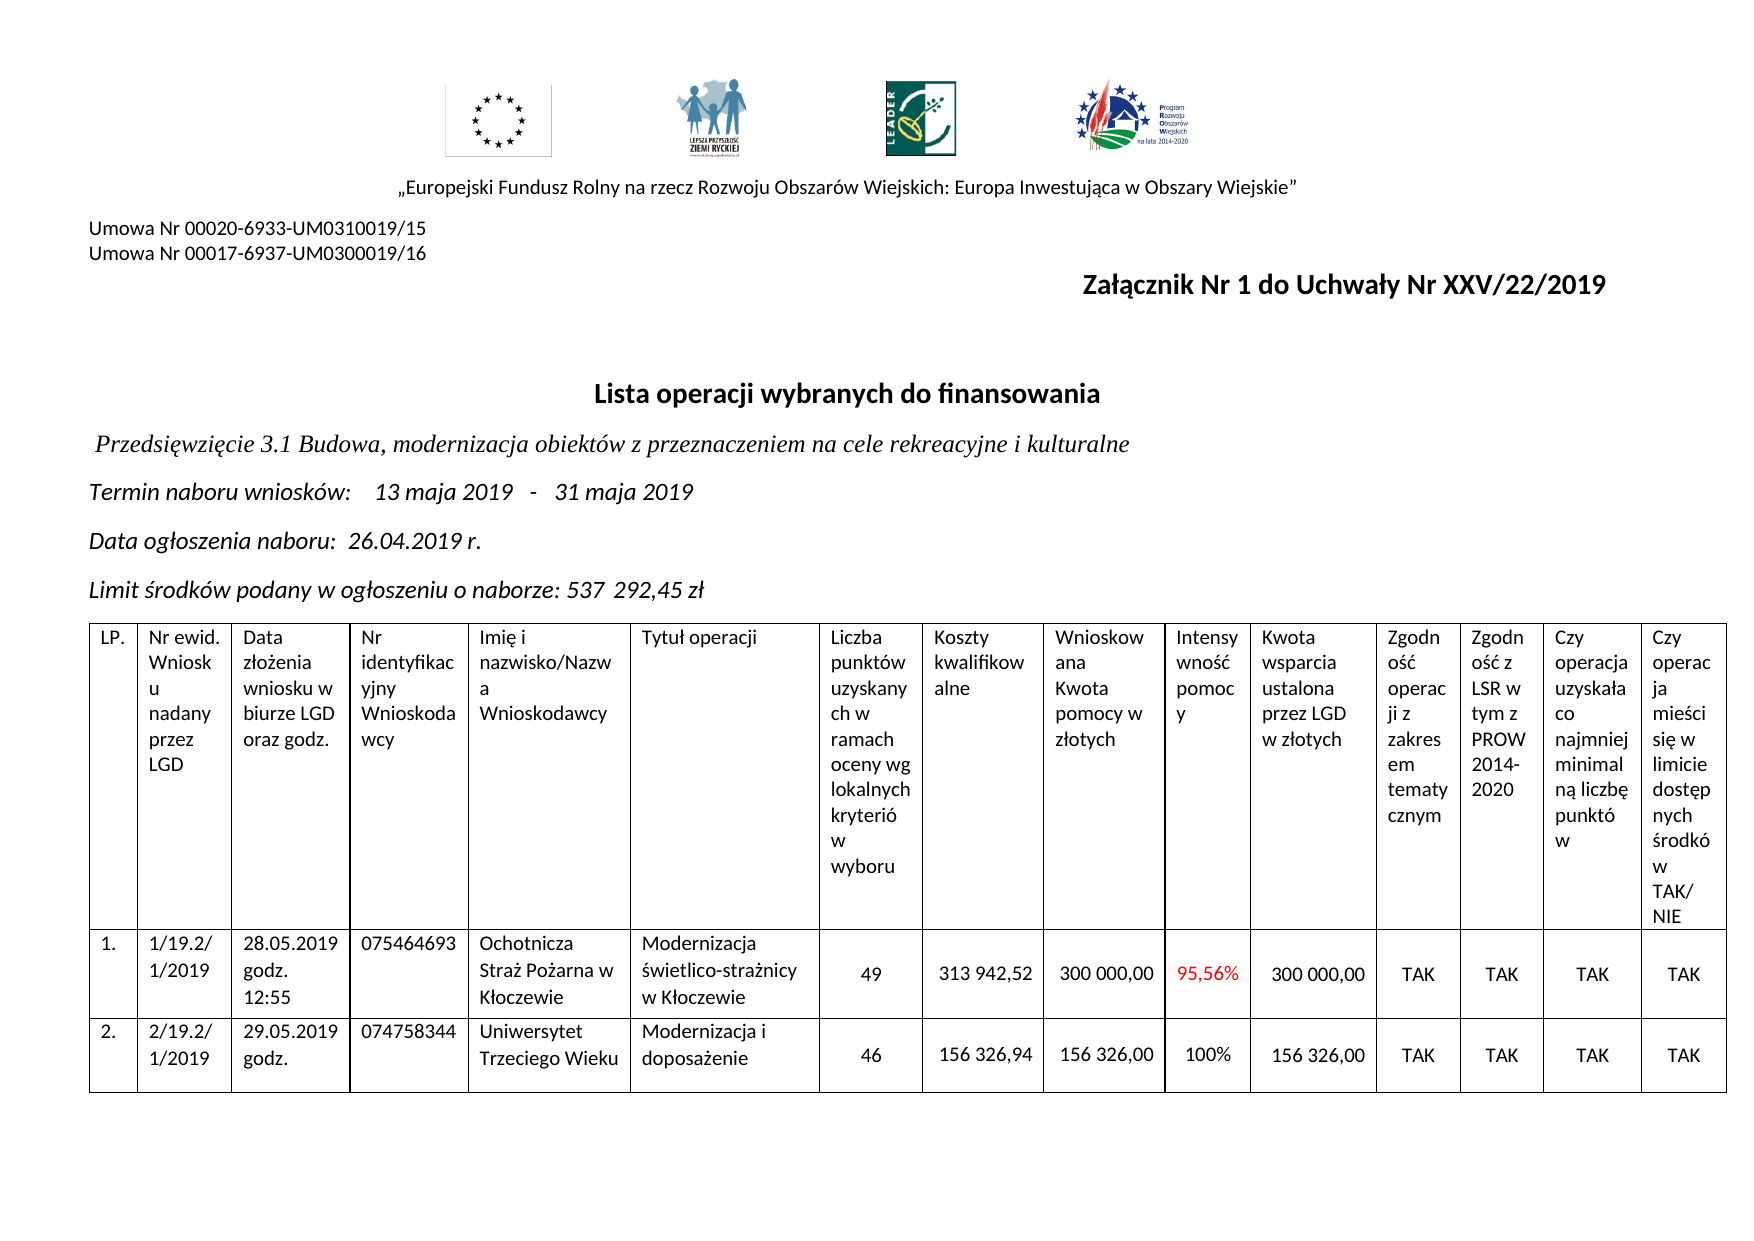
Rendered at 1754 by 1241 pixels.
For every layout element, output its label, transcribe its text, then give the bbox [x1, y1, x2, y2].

table_cell TAK [1377, 930, 1460, 1018]
table_cell 300 000,00 [1251, 930, 1376, 1018]
table_header Intensywność pomocy [1166, 624, 1250, 929]
table_cell Modernizacja świetlico-strażnicy w Kłoczewie [631, 930, 819, 1018]
picture [886, 81, 957, 157]
table_cell 156 326,00 [1044, 1019, 1164, 1092]
table_cell TAK [1461, 930, 1543, 1018]
table_cell TAK [1461, 1019, 1543, 1092]
table_cell TAK [1377, 1019, 1460, 1092]
table_header Zgodność operacji z zakresem tematycznym [1377, 624, 1460, 929]
text Termin naboru wniosków: 13 maja 2019 - 31 maja 2019 [89, 476, 1606, 507]
table_header Zgodność z LSR w tym z PROW 2014-2020 [1461, 624, 1543, 929]
table_cell 2/19.2/1/2019 [138, 1019, 231, 1092]
table_header Imię i nazwisko/Nazwa Wnioskodawcy [469, 624, 630, 929]
table_cell 313 942,52 [923, 930, 1043, 1018]
table_cell 074758344 [351, 1019, 468, 1092]
picture [1070, 73, 1197, 157]
table_header Czy operacja mieści się w limicie dostępnych środków TAK/ NIE [1642, 624, 1726, 929]
table_header Koszty kwalifikowalne [923, 624, 1043, 929]
text Lista operacji wybranych do finansowania [89, 375, 1606, 410]
table_cell 49 [820, 930, 922, 1018]
table_cell TAK [1642, 930, 1726, 1018]
text Załącznik Nr 1 do Uchwały Nr XXV/22/2019 [89, 266, 1606, 302]
table_cell 95,56% [1166, 930, 1250, 1018]
picture [445, 85, 552, 157]
table_header Kwota wsparcia ustalona przez LGD w złotych [1251, 624, 1376, 929]
table_cell TAK [1642, 1019, 1726, 1092]
table_header Czy operacja uzyskała co najmniej minimalną liczbę punktów [1544, 624, 1641, 929]
text Limit środków podany w ogłoszeniu o naborze: 537 292,45 zł [89, 574, 1606, 605]
table_header Wnioskowana Kwota pomocy w złotych [1044, 624, 1164, 929]
table_cell 1/19.2/1/2019 [138, 930, 231, 1018]
picture [676, 79, 747, 157]
table_cell 075464693 [351, 930, 468, 1018]
table_header Nr ewid. Wniosku nadany przez LGD [138, 624, 231, 929]
table_cell Modernizacja i doposażenie pomieszczeń przeznaczonych na galerię sztuki i pracownie plastyczną [631, 1019, 819, 1092]
table_header Liczba punktów uzyskanych w ramach oceny wg lokalnych kryteriów wyboru [820, 624, 922, 929]
table_cell Uniwersytet Trzeciego Wieku [469, 1019, 630, 1092]
table_cell 156 326,94 [923, 1019, 1043, 1092]
table_cell TAK [1544, 930, 1641, 1018]
table_cell TAK [1544, 1019, 1641, 1092]
table_cell 156 326,00 [1251, 1019, 1376, 1092]
table_cell 46 [820, 1019, 922, 1092]
text Przedsięwzięcie 3.1 Budowa, modernizacja obiektów z przeznaczeniem na cele rekreacyjne i kulturalne [89, 429, 1606, 458]
table_header Data złożenia wniosku w biurze LGD oraz godz. [232, 624, 349, 929]
table_header Tytuł operacji [631, 624, 819, 929]
table_cell Ochotnicza Straż Pożarna w Kłoczewie [469, 930, 630, 1018]
table_cell 1. [90, 930, 137, 1018]
table_header Nr identyfikacyjny Wnioskodawcy [351, 624, 468, 929]
table_cell 29.05.2019 godz. 12:10 [232, 1019, 349, 1092]
table_cell 28.05.2019 godz. 12:55 [232, 930, 349, 1018]
table_cell 100% [1166, 1019, 1250, 1092]
table_cell 2. [90, 1019, 137, 1092]
text Data ogłoszenia naboru: 26.04.2019 r. [89, 525, 1606, 556]
table_cell 300 000,00 [1044, 930, 1164, 1018]
table_header LP. [90, 624, 137, 929]
